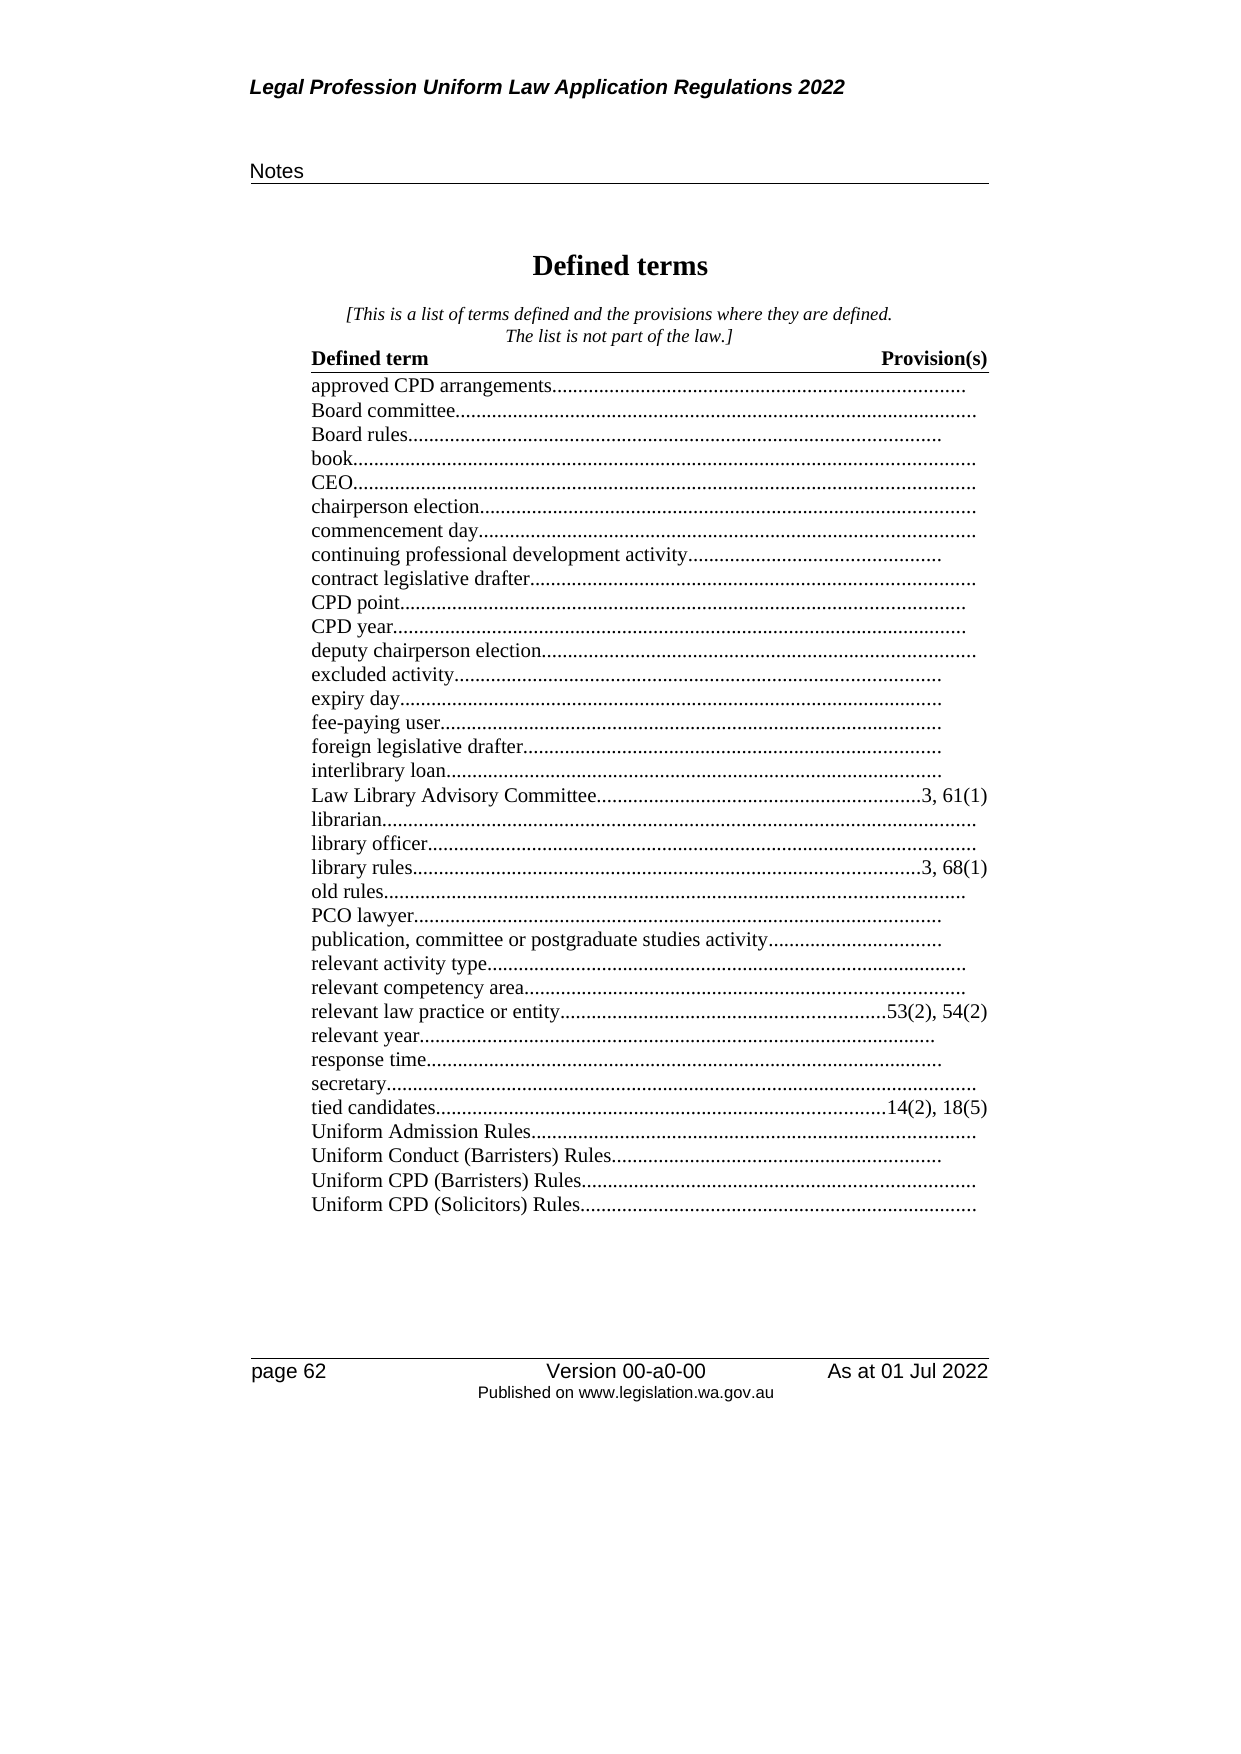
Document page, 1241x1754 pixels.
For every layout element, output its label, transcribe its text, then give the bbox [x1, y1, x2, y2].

text relevant activity type 81 [311, 951, 929, 975]
text Uniform Admission Rules 3 [311, 1119, 929, 1143]
text book 3 [311, 446, 929, 470]
text library officer 3 [311, 831, 929, 855]
text Uniform CPD (Solicitors) Rules 3 [311, 1192, 929, 1216]
text CPD year 81 [311, 614, 929, 638]
text fee-paying user 69(1) [311, 710, 929, 734]
text relevant competency area 81 [311, 975, 929, 999]
text Uniform Conduct (Barristers) Rules 70(1) [311, 1143, 929, 1167]
text response time 24(2) [311, 1047, 929, 1071]
text PCO lawyer 44(1) [311, 903, 929, 927]
text CEO 3 [311, 470, 929, 494]
text Uniform CPD (Barristers) Rules 3 [311, 1167, 929, 1192]
text chairperson election 3 [311, 494, 929, 518]
text [This is a list of terms defined and the provisions where they are defined. The list is not part of the law.] [339, 303, 901, 346]
text publication, committee or postgraduate studies activity 41(1) [311, 927, 929, 951]
text interlibrary loan 69(1) [311, 758, 929, 782]
text librarian 3 [311, 807, 929, 831]
text Board rules 40(1) [311, 422, 929, 446]
text relevant year Sch. 1 [311, 1023, 929, 1047]
text Board committee 3 [311, 397, 929, 422]
subtitle Defined terms [251, 248, 989, 282]
text expiry day 37(1) [311, 686, 929, 710]
text deputy chairperson election 3 [311, 638, 929, 662]
text relevant law practice or entity 53(2), 54(2) [311, 999, 929, 1023]
text CPD point 81 [311, 590, 929, 614]
text old rules 81 [311, 879, 929, 903]
text approved CPD arrangements 81 [311, 373, 929, 397]
text Law Library Advisory Committee 3, 61(1) [311, 782, 929, 807]
text excluded activity 40(1) [311, 662, 929, 686]
text contract legislative drafter 3 [311, 566, 929, 590]
text library rules 3, 68(1) [311, 855, 929, 879]
text foreign legislative drafter 43(1) [311, 734, 929, 758]
text Defined term Provision(s) [311, 346, 989, 372]
text tied candidates 14(2), 18(5) [311, 1095, 929, 1119]
text continuing professional development activity 40(1) [311, 542, 929, 566]
text commencement day 3 [311, 518, 929, 542]
text secretary 3 [311, 1071, 929, 1095]
